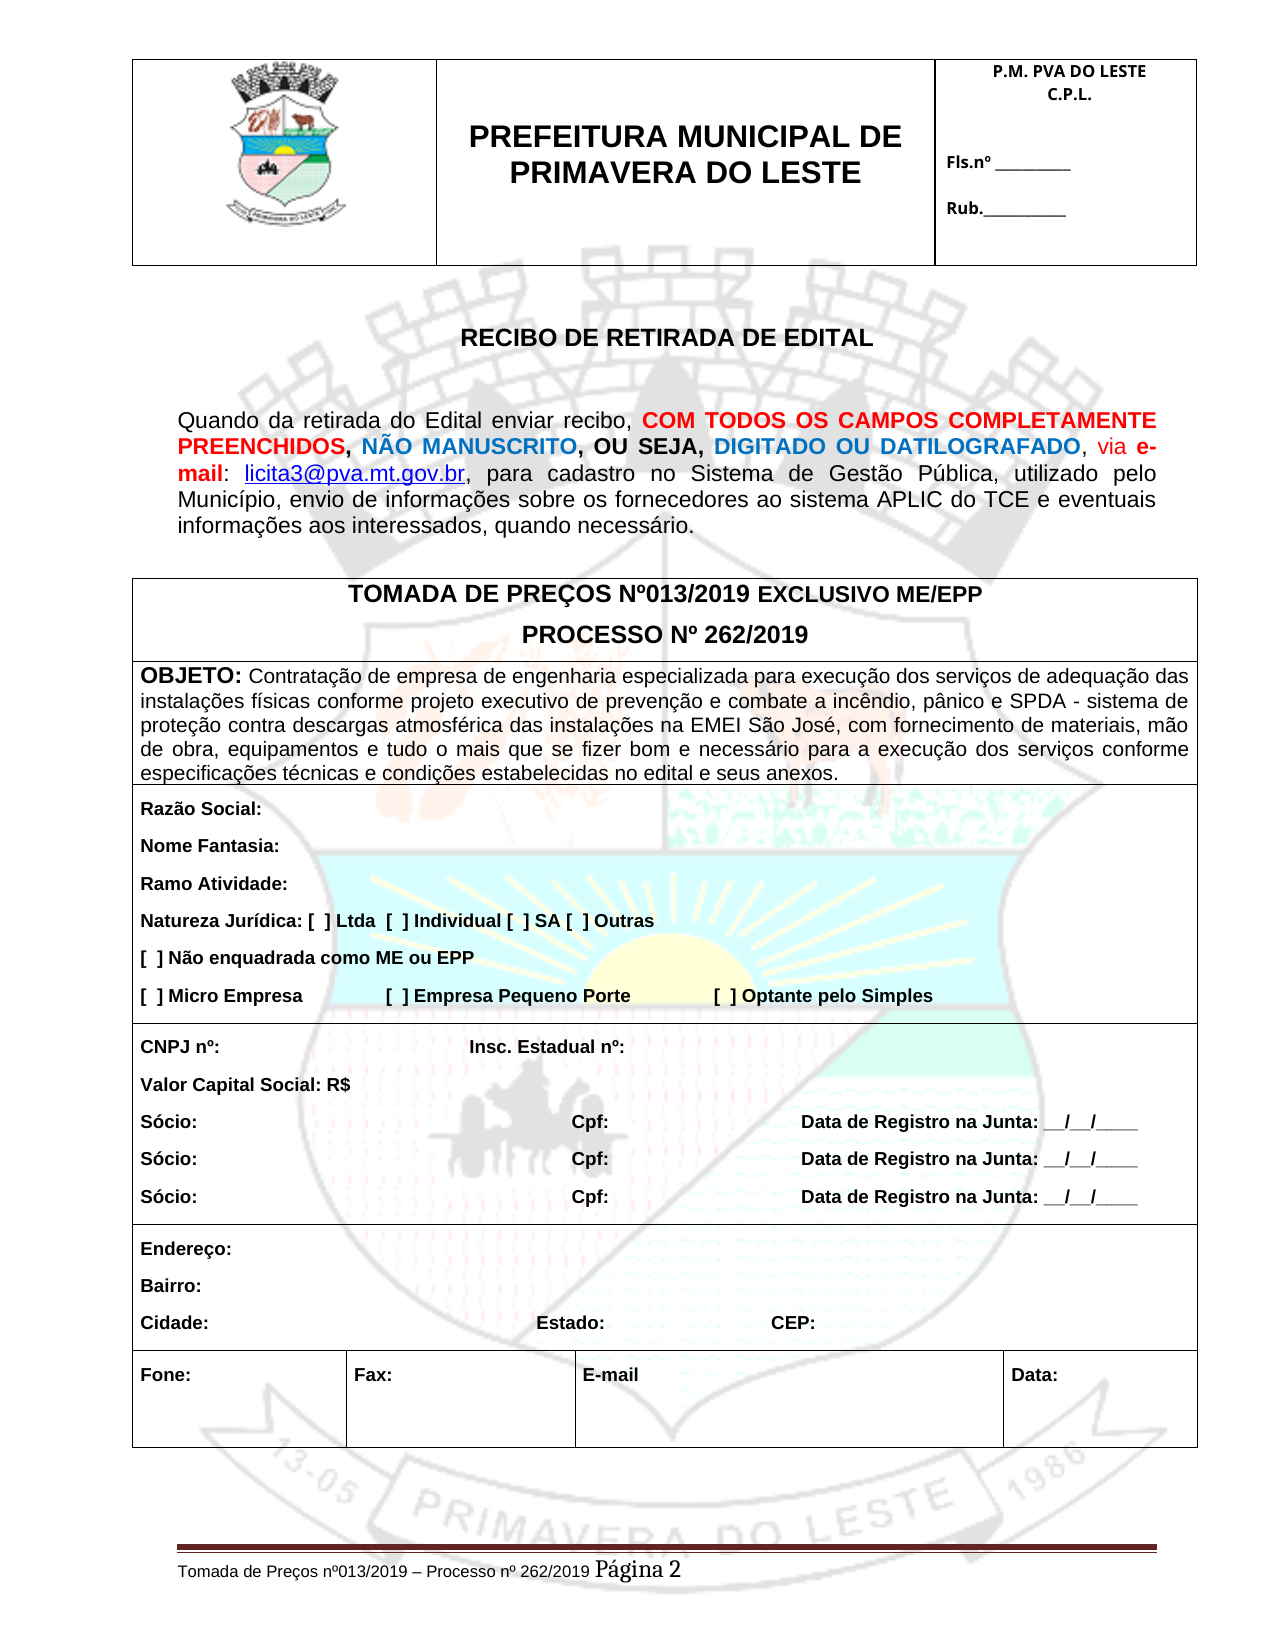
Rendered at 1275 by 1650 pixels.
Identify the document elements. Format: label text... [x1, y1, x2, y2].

text Quando da retirada do Edital enviar recibo, COM TODOS OS CAMPOS COMPLETAMENTE PREENCHIDOS, NÃO MANUSCRITO, OU SEJA, DIGITADO OU DATILOGRAFADO, via e-mail: licita3@pva.mt.gov.br, para cadastro no Sistema de Gestão Pública, utilizado pelo Município, envio de informações sobre os fornecedores ao sistema APLIC do TCE e eventuais informações aos interessados, quando necessário. [177, 407, 1157, 539]
table_header TOMADA DE PREÇOS Nº013/2019 EXCLUSIVO ME/EPP PROCESSO Nº 262/2019 [133, 579, 1197, 661]
table_cell Fone: [133, 1351, 346, 1447]
picture [219, 60, 350, 227]
table_cell Razão Social: Nome Fantasia: Ramo Atividade: Natureza Jurídica: [ ] Ltda [ ] Individual [ ] SA [ ] Outras [ ] Não enquadrada como ME ou EPP [ ] Micro Empresa [ ] Empresa Pequeno Porte [ ] Optante pelo Simples [133, 785, 1197, 1023]
table_cell E-mail [576, 1351, 1003, 1447]
table_cell Fax: [347, 1351, 575, 1447]
table_cell Endereço: Bairro: Cidade: Estado: CEP: [133, 1225, 1197, 1350]
table_cell OBJETO: Contratação de empresa de engenharia especializada para execução dos serviços de adequação das instalações físicas conforme projeto executivo de prevenção e combate a incêndio, pânico e SPDA - sistema de proteção contra descargas atmosférica das instalações na EMEI São José, com fornecimento de materiais, mão de obra, equipamentos e tudo o mais que se fizer bom e necessário para a execução dos serviços conforme especificações técnicas e condições estabelecidas no edital e seus anexos. [133, 662, 1197, 784]
table_cell CNPJ nº: Insc. Estadual nº: Valor Capital Social: R$ Sócio: Cpf: Data de Registro na Junta: __/__/____ Sócio: Cpf: Data de Registro na Junta: __/__/____ Sócio: Cpf: Data de Registro na Junta: __/__/____ [133, 1024, 1197, 1224]
text RECIBO DE RETIRADA DE EDITAL [177, 323, 1157, 352]
table_cell Data: [1004, 1351, 1197, 1447]
